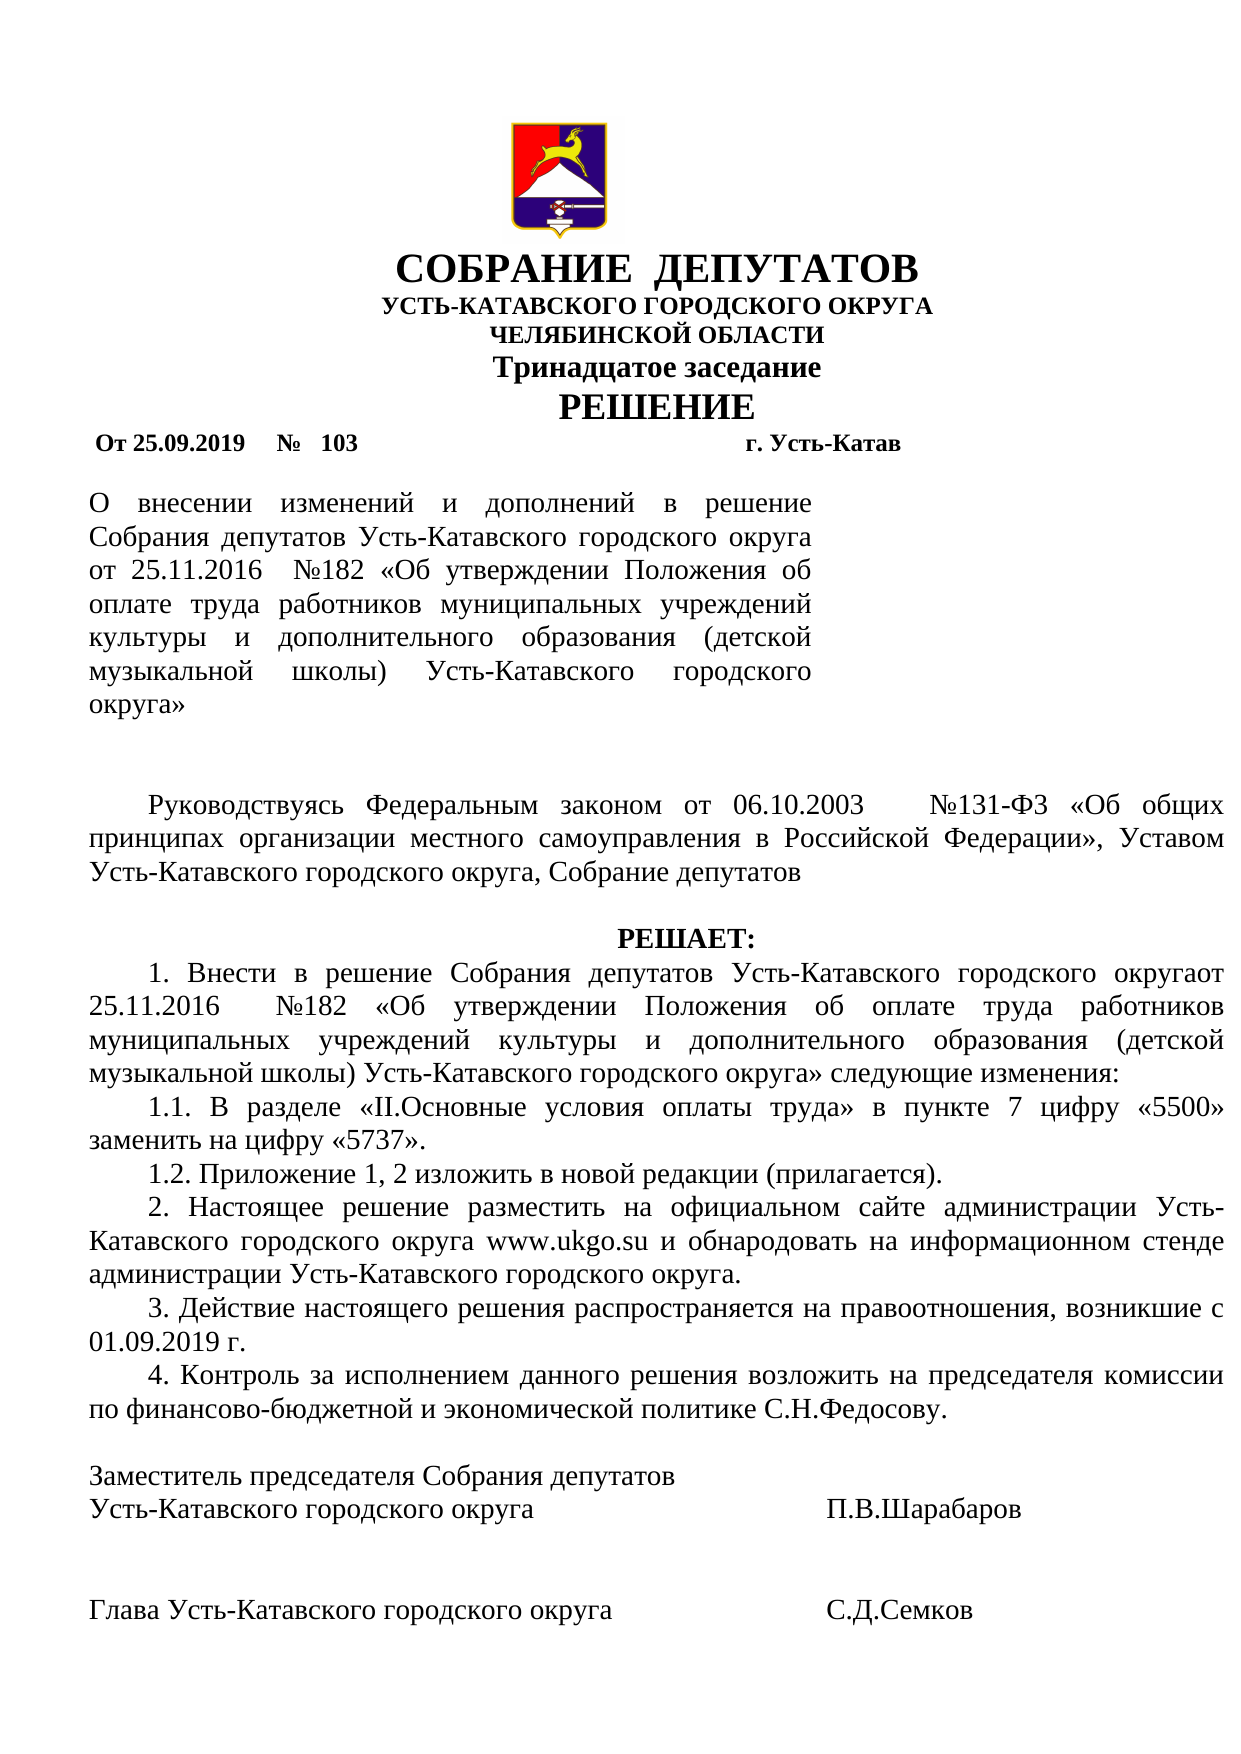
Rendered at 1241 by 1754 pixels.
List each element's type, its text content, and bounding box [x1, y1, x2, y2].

picture [502, 116, 626, 244]
text 1. Внести в решение Собрания депутатов Усть-Катавского городского округаот 25.11.2016 №182 «Об утверждении Положения об оплате труда работников муниципальных учреждений культуры и дополнительного образования (детской музыкальной школы) Усть-Катавского городского округа» следующие изменения: [88, 955, 1225, 1089]
text РЕШЕНИЕ [88, 384, 1225, 428]
text Усть-Катавского городского округа П.В.Шарабаров [88, 1491, 1225, 1525]
text 2. Настоящее решение разместить на официальном сайте администрации Усть-Катавского городского округа www.ukgo.su и обнародовать на информационном стенде администрации Усть-Катавского городского округа. [88, 1189, 1225, 1290]
list УСТЬ-КАТАВСКОГО ГОРОДСКОГО ОКРУГА [88, 291, 1225, 320]
text О внесении изменений и дополнений в решение Собрания депутатов Усть-Катавского городского округа от 25.11.2016 №182 «Об утверждении Положения об оплате труда работников муниципальных учреждений культуры и дополнительного образования (детской музыкальной школы) Усть-Катавского городского округа» [88, 485, 812, 720]
text СОБРАНИЕ ДЕПУТАТОВ [88, 243, 1225, 291]
text 1.1. В разделе «II.Основные условия оплаты труда» в пункте 7 цифру «5500» заменить на цифру «5737». [88, 1089, 1225, 1156]
text Руководствуясь Федеральным законом от 06.10.2003 №131-Ф3 «Об общих принципах организации местного самоуправления в Российской Федерации», Уставом Усть-Катавского городского округа, Собрание депутатов [88, 787, 1225, 888]
text Тринадцатое заседание [88, 349, 1225, 384]
text 1.2. Приложение 1, 2 изложить в новой редакции (прилагается). [88, 1156, 1225, 1189]
text Глава Усть-Катавского городского округа С.Д.Семков [88, 1592, 1225, 1626]
text ЧЕЛЯБИНСКОЙ ОБЛАСТИ [88, 320, 1225, 349]
text 3. Действие настоящего решения распространяется на правоотношения, возникшие с 01.09.2019 г. [88, 1290, 1225, 1357]
text 4. Контроль за исполнением данного решения возложить на председателя комиссии по финансово-бюджетной и экономической политике С.Н.Федосову. [88, 1357, 1225, 1424]
text Заместитель председателя Собрания депутатов [88, 1458, 1225, 1491]
text РЕШАЕТ: [88, 921, 1225, 955]
text От 25.09.2019 № 103 г. Усть-Катав [88, 428, 1225, 456]
